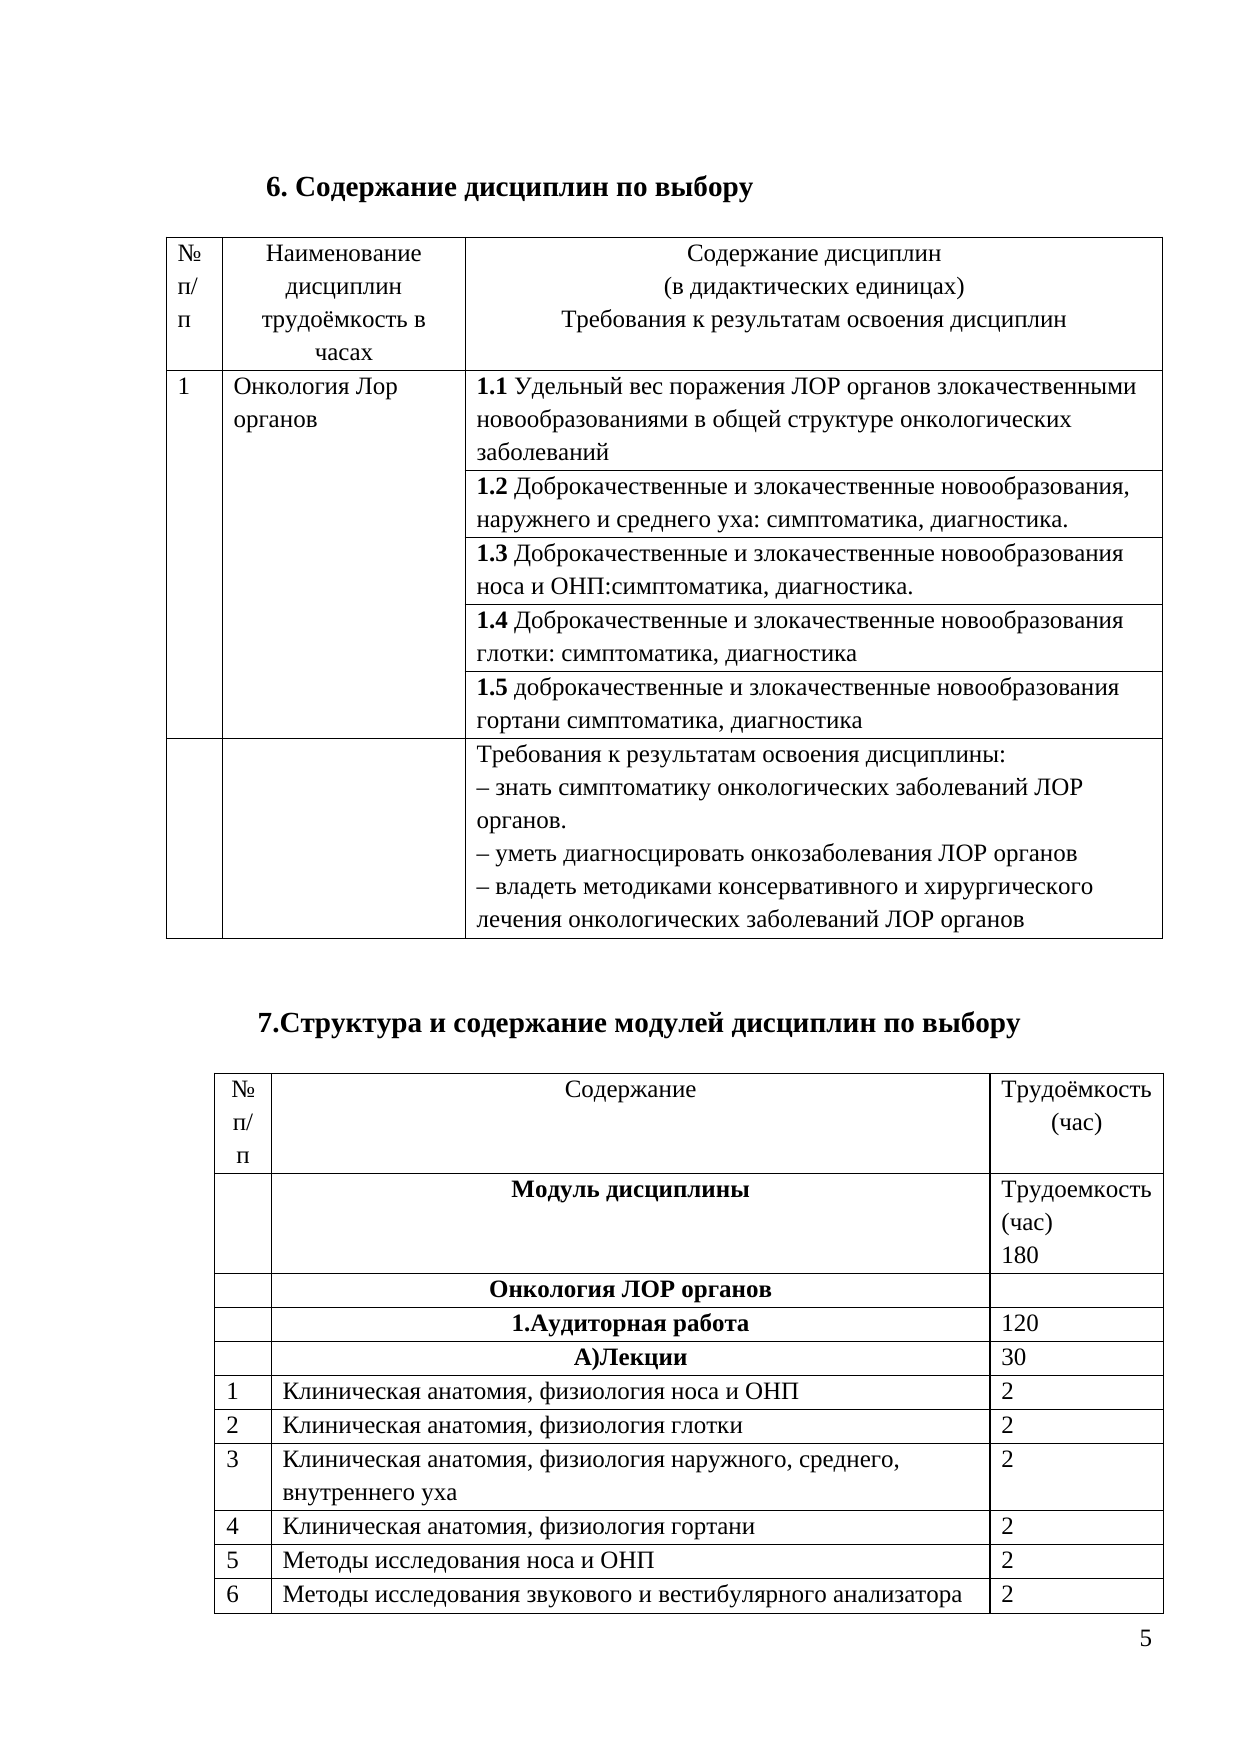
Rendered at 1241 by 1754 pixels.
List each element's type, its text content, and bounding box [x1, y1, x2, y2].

table_cell [991, 1274, 1163, 1307]
table_header Содержание дисциплин (в дидактических единицах) Требования к результатам освоения дисциплин [466, 238, 1162, 370]
text 6. Содержание дисциплин по выбору [177, 169, 1152, 203]
table_cell 1.1 Удельный вес поражения ЛОР органов злокачественными новообразованиями в общей структуре онкологических заболеваний [466, 371, 1162, 470]
table_cell Требования к результатам освоения дисциплины: – знать симптоматику онкологических заболеваний ЛОР органов. – уметь диагносцировать онкозаболевания ЛОР органов – владеть методиками консервативного и хирургического лечения онкологических заболеваний ЛОР органов [466, 739, 1162, 937]
table_cell Онкология Лор органов [223, 371, 465, 738]
table_cell 2 [991, 1376, 1163, 1409]
table_cell Клиническая анатомия, физиология глотки [272, 1410, 989, 1443]
table_cell Трудоемкость (час) 180 [991, 1174, 1163, 1273]
table_cell А)Лекции [272, 1342, 989, 1375]
table_cell 1.5 доброкачественные и злокачественные новообразования гортани симптоматика, диагностика [466, 672, 1162, 738]
table_header № п/п [167, 238, 222, 370]
table_cell 30 [991, 1342, 1163, 1375]
table_header Наименование дисциплин трудоёмкость в часах [223, 238, 465, 370]
text 7.Структура и содержание модулей дисциплин по выбору [177, 1006, 1152, 1039]
table_cell 2 [991, 1410, 1163, 1443]
table_cell 2 [991, 1579, 1163, 1612]
table_header Трудоёмкость (час) [991, 1074, 1163, 1173]
table_header Содержание [272, 1074, 989, 1173]
table_cell 6 [215, 1579, 271, 1612]
table_header № п/п [215, 1074, 271, 1173]
table_cell 120 [991, 1308, 1163, 1341]
table_cell 4 [215, 1511, 271, 1544]
table_cell [223, 739, 465, 937]
table_cell 2 [991, 1545, 1163, 1578]
table_cell [215, 1174, 271, 1273]
table_cell [215, 1342, 271, 1375]
table_cell Методы исследования носа и ОНП [272, 1545, 989, 1578]
table_cell 2 [991, 1444, 1163, 1510]
table_cell 1 [167, 371, 222, 738]
table_cell Методы исследования звукового и вестибулярного анализатора [272, 1579, 989, 1612]
table_cell Модуль дисциплины [272, 1174, 989, 1273]
table_cell 1 [215, 1376, 271, 1409]
table_cell [167, 739, 222, 937]
table_cell Клиническая анатомия, физиология наружного, среднего, внутреннего уха [272, 1444, 989, 1510]
table_cell 1.Аудиторная работа [272, 1308, 989, 1341]
table_cell Онкология ЛОР органов [272, 1274, 989, 1307]
table_cell 1.3 Доброкачественные и злокачественные новообразования носа и ОНП:симптоматика, диагностика. [466, 538, 1162, 604]
table_cell 2 [215, 1410, 271, 1443]
table_cell 5 [215, 1545, 271, 1578]
table_cell [215, 1274, 271, 1307]
table_cell Клиническая анатомия, физиология гортани [272, 1511, 989, 1544]
table_cell 1.2 Доброкачественные и злокачественные новообразования, наружнего и среднего уха: симптоматика, диагностика. [466, 471, 1162, 537]
table_cell 3 [215, 1444, 271, 1510]
table_cell [215, 1308, 271, 1341]
table_cell Клиническая анатомия, физиология носа и ОНП [272, 1376, 989, 1409]
table_cell 2 [991, 1511, 1163, 1544]
table_cell 1.4 Доброкачественные и злокачественные новообразования глотки: симптоматика, диагностика [466, 605, 1162, 671]
